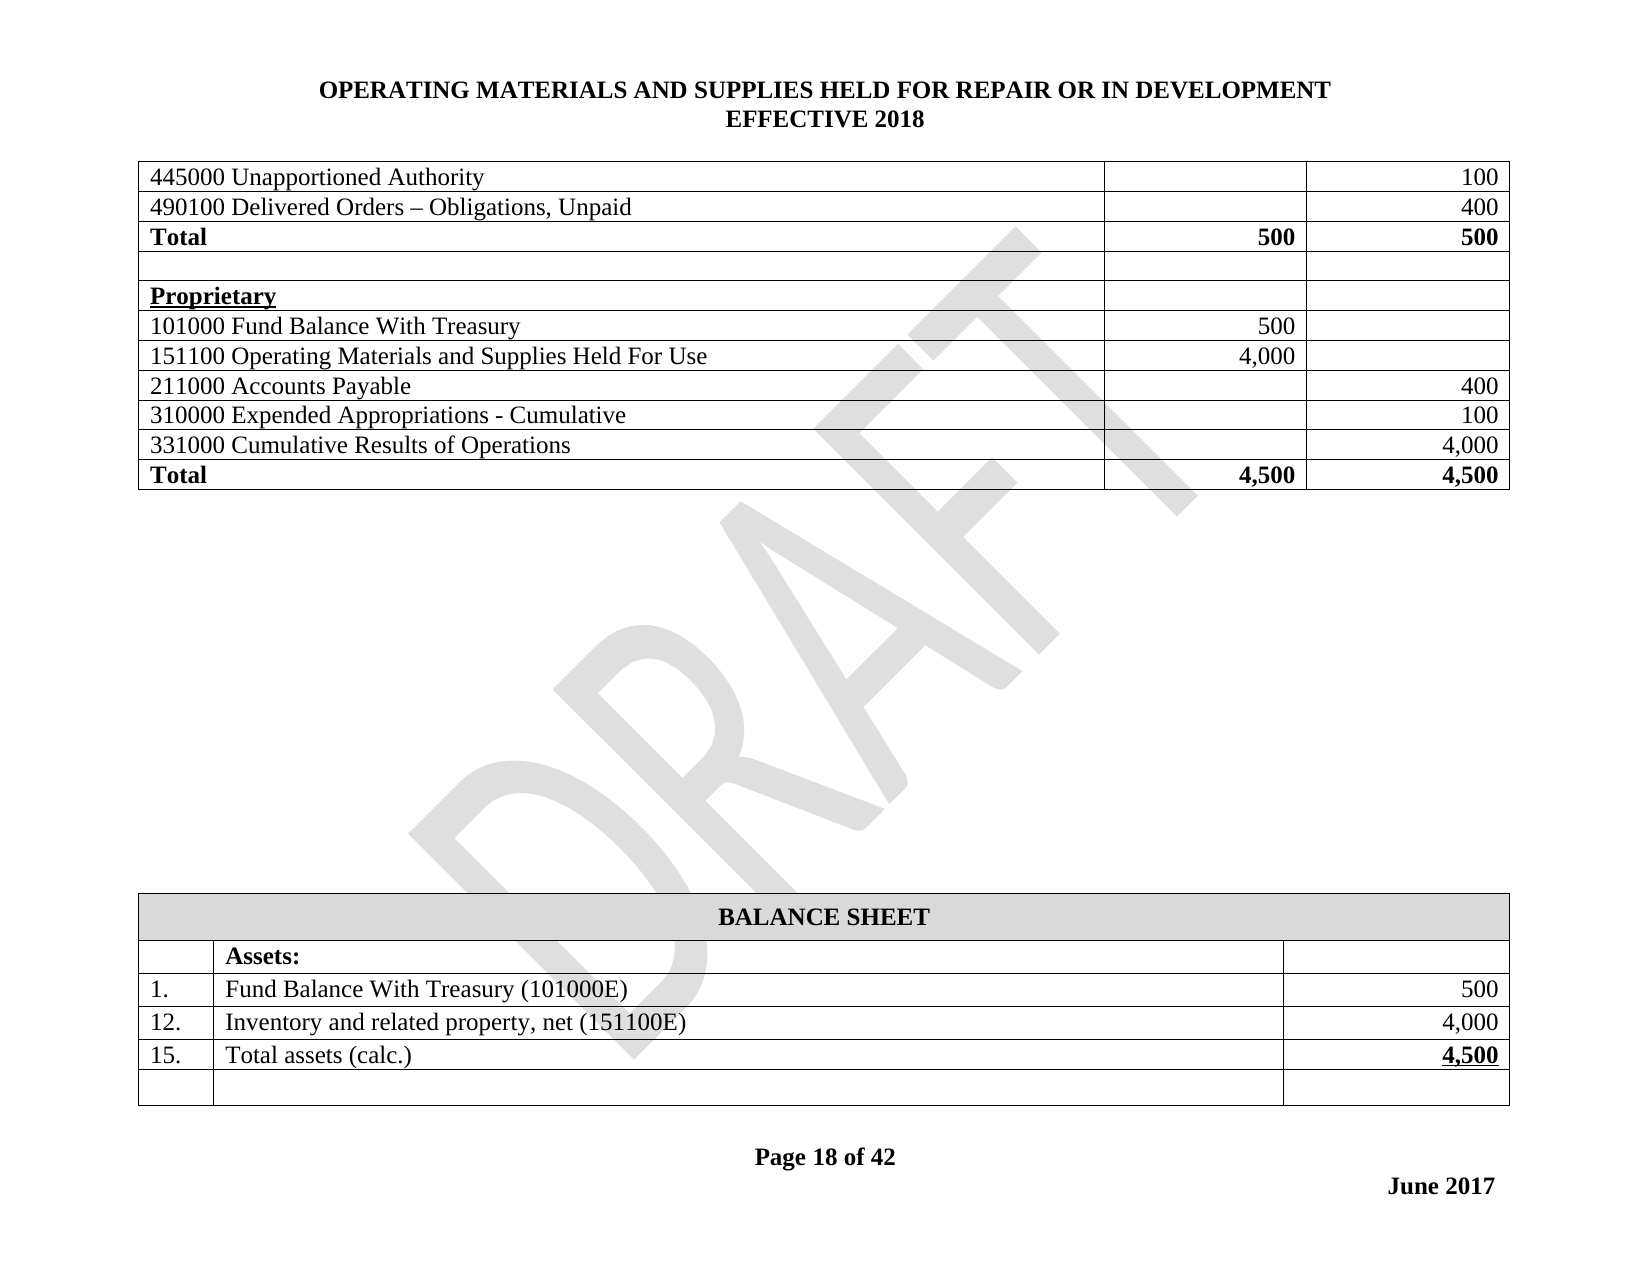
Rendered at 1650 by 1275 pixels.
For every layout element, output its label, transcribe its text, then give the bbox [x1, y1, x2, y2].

table_cell [1307, 281, 1509, 310]
table_cell 445000 Unapportioned Authority [139, 162, 1104, 191]
table_cell [1284, 941, 1509, 973]
table_cell Proprietary [139, 281, 1104, 310]
table_cell 310000 Expended Appropriations - Cumulative [139, 401, 1104, 429]
table_cell Assets: [214, 941, 1283, 973]
table_cell Inventory and related property, net (151100E) [214, 1007, 1283, 1039]
table_cell [1307, 311, 1509, 340]
table_cell 4,000 [1105, 341, 1306, 370]
table_cell [1284, 1070, 1509, 1105]
table_header BALANCE SHEET [139, 894, 1509, 940]
table_cell [139, 1070, 213, 1105]
table_cell 500 [1284, 974, 1509, 1006]
table_cell [1105, 252, 1306, 280]
table_cell [1105, 162, 1306, 191]
table_cell Fund Balance With Treasury (101000E) [214, 974, 1283, 1006]
table_cell 400 [1307, 371, 1509, 399]
table_cell 4,000 [1284, 1007, 1509, 1039]
table_cell 400 [1307, 192, 1509, 221]
table_cell [214, 1070, 1283, 1105]
table_cell [1105, 401, 1306, 429]
table_cell 490100 Delivered Orders – Obligations, Unpaid [139, 192, 1104, 221]
table_cell [1105, 192, 1306, 221]
table_cell 1. [139, 974, 213, 1006]
table_cell [139, 252, 1104, 280]
table_cell [1105, 430, 1306, 459]
table_cell 151100 Operating Materials and Supplies Held For Use [139, 341, 1104, 370]
table_cell 4,500 [1284, 1040, 1509, 1068]
table_cell 15. [139, 1040, 213, 1068]
table_cell Total [139, 460, 1104, 489]
table_cell [1105, 371, 1306, 399]
table_cell 100 [1307, 162, 1509, 191]
table_cell 331000 Cumulative Results of Operations [139, 430, 1104, 459]
table_cell 4,500 [1105, 460, 1306, 489]
table_cell [1307, 252, 1509, 280]
table_cell 500 [1105, 222, 1306, 251]
table_cell 12. [139, 1007, 213, 1039]
table_cell 500 [1105, 311, 1306, 340]
table_cell Total assets (calc.) [214, 1040, 1283, 1068]
table_cell 4,000 [1307, 430, 1509, 459]
table_cell 4,500 [1307, 460, 1509, 489]
table_cell [1105, 281, 1306, 310]
table_cell 500 [1307, 222, 1509, 251]
table_cell Total [139, 222, 1104, 251]
table_cell 101000 Fund Balance With Treasury [139, 311, 1104, 340]
table_cell [1307, 341, 1509, 370]
table_cell [139, 941, 213, 973]
table_cell 211000 Accounts Payable [139, 371, 1104, 399]
table_cell 100 [1307, 401, 1509, 429]
